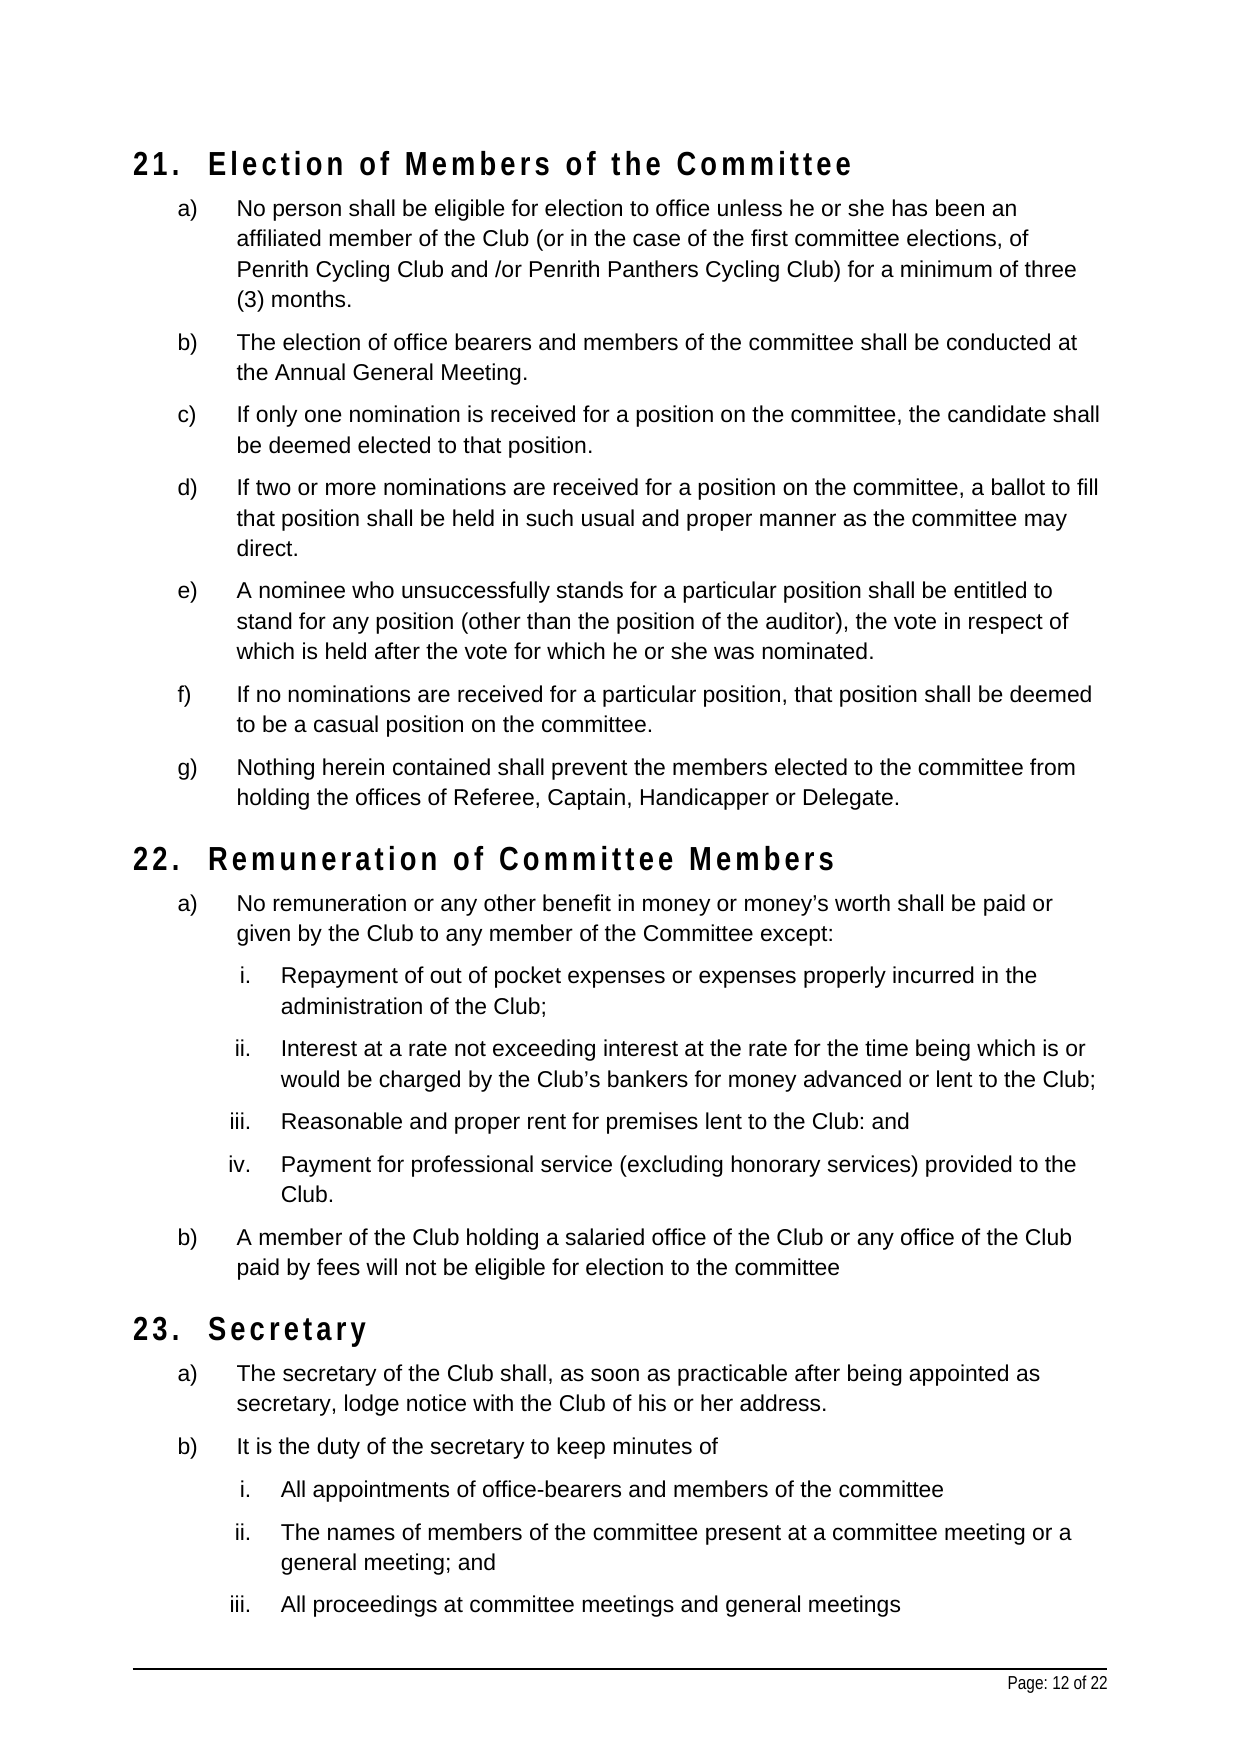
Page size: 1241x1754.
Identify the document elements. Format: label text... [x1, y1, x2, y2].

list If no nominations are received for a particular position, that position shall be deemed to be a casual position on the committee. [177, 681, 1107, 737]
list The secretary of the Club shall, as soon as practicable after being appointed as secretary, lodge notice with the Club of his or her address. [177, 1360, 1107, 1417]
list A member of the Club holding a salaried office of the Club or any office of the Club paid by fees will not be eligible for election to the committee [177, 1224, 1107, 1281]
list Reasonable and proper rent for premises lent to the Club: and [251, 1108, 1107, 1135]
list No person shall be eligible for election to office unless he or she has been an affiliated member of the Club (or in the case of the first committee elections, of Penrith Cycling Club and /or Penrith Panthers Cycling Club) for a minimum of three (3) months. [177, 195, 1107, 312]
list The election of office bearers and members of the committee shall be conducted at the Annual General Meeting. [177, 328, 1107, 385]
list All proceedings at committee meetings and general meetings [251, 1591, 1107, 1618]
list If only one nomination is received for a position on the committee, the candidate shall be deemed elected to that position. [177, 401, 1107, 458]
list Nothing herein contained shall prevent the members elected to the committee from holding the offices of Referee, Captain, Handicapper or Delegate. [177, 753, 1107, 810]
list No remuneration or any other benefit in money or money’s worth shall be paid or given by the Club to any member of the Committee except: [177, 889, 1107, 946]
list Repayment of out of pocket expenses or expenses properly incurred in the administration of the Club; [251, 962, 1107, 1019]
list Payment for professional service (excluding honorary services) provided to the Club. [251, 1151, 1107, 1208]
subtitle Remuneration of Committee Members [133, 839, 1107, 877]
subtitle Secretary [133, 1309, 1107, 1348]
list The names of members of the committee present at a committee meeting or a general meeting; and [251, 1518, 1107, 1575]
subtitle Election of Members of the Committee [133, 144, 1107, 183]
list A nominee who unsuccessfully stands for a particular position shall be entitled to stand for any position (other than the position of the auditor), the vote in respect of which is held after the vote for which he or she was nominated. [177, 577, 1107, 664]
list If two or more nominations are received for a position on the committee, a ballot to fill that position shall be held in such usual and proper manner as the committee may direct. [177, 474, 1107, 561]
list It is the duty of the secretary to keep minutes of [177, 1433, 1107, 1459]
list All appointments of office-bearers and members of the committee [251, 1476, 1107, 1502]
list Interest at a rate not exceeding interest at the rate for the time being which is or would be charged by the Club’s bankers for money advanced or lent to the Club; [251, 1035, 1107, 1092]
